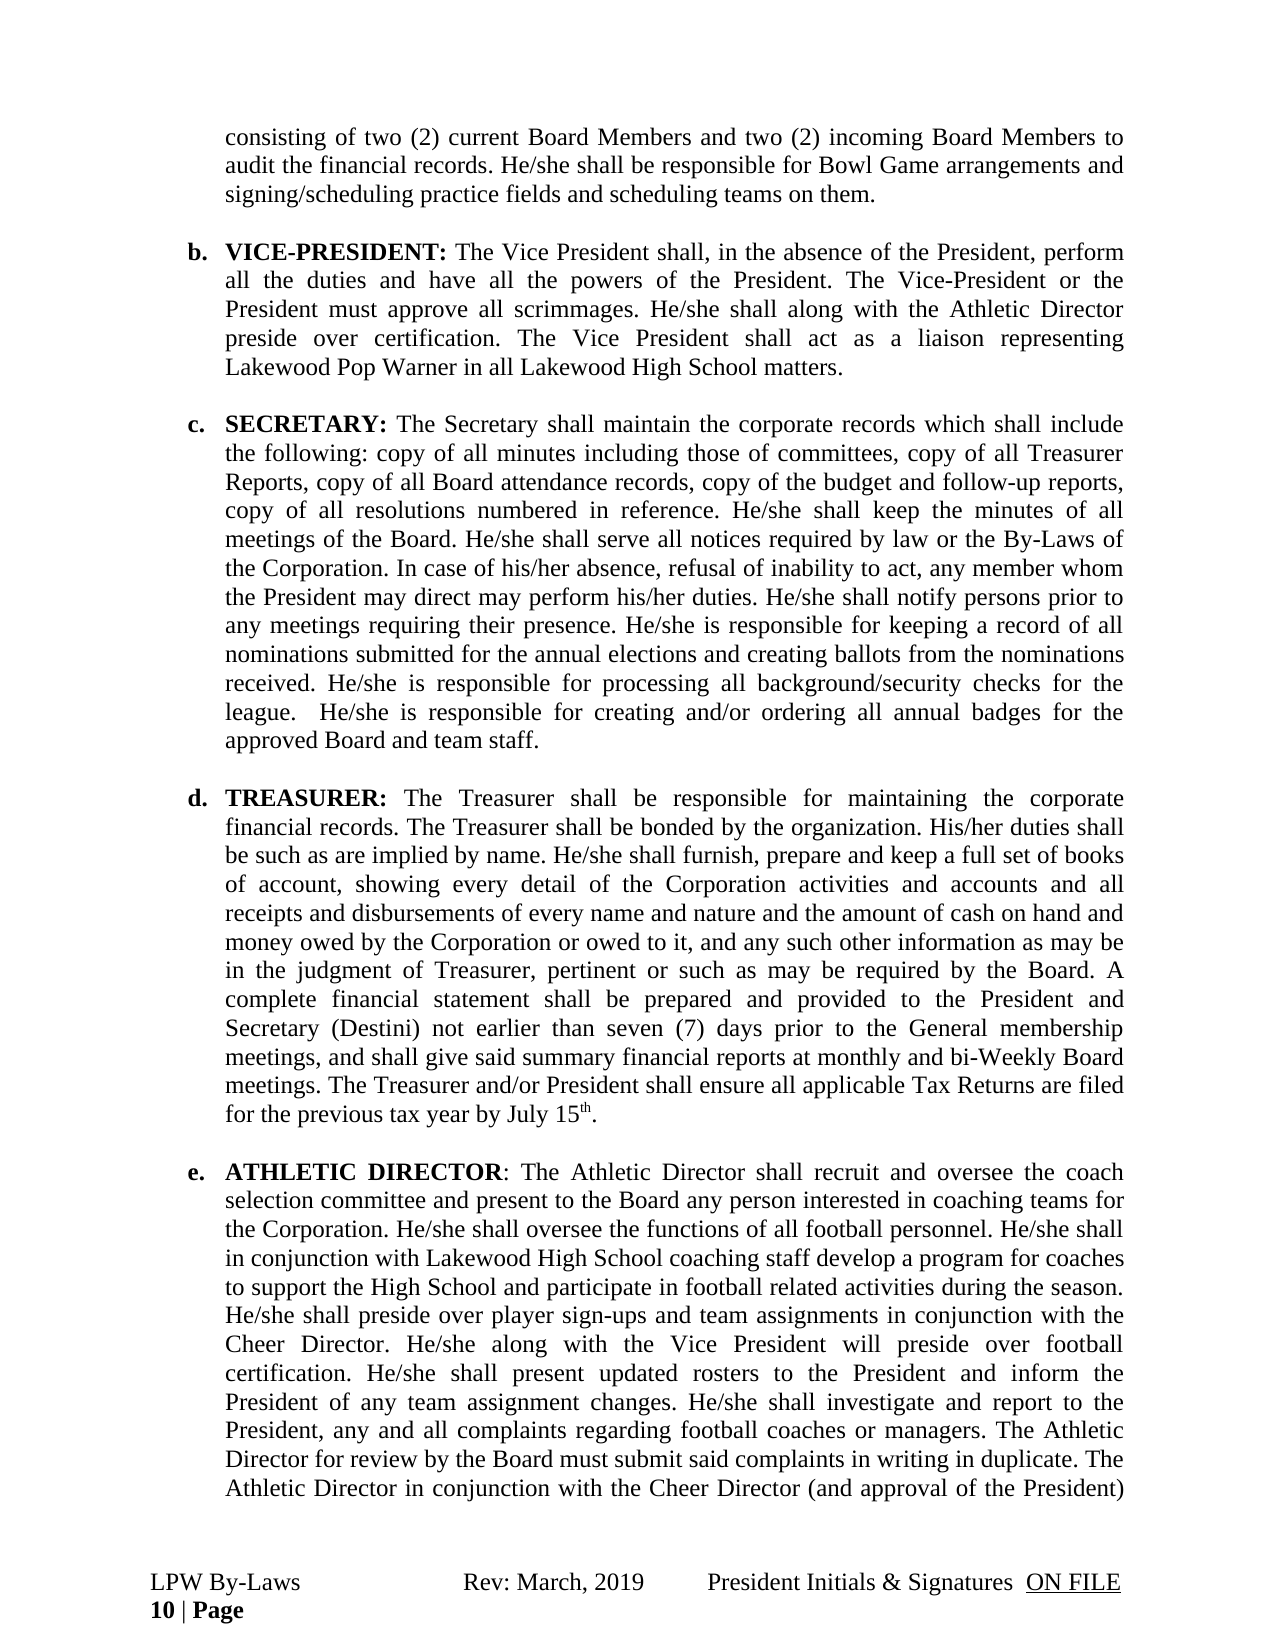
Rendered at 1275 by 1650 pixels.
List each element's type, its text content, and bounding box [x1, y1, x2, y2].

list TREASURER: The Treasurer shall be responsible for maintaining the corporate financial records. The Treasurer shall be bonded by the organization. His/her duties shall be such as are implied by name. He/she shall furnish, prepare and keep a full set of books of account, showing every detail of the Corporation activities and accounts and all receipts and disbursements of every name and nature and the amount of cash on hand and money owed by the Corporation or owed to it, and any such other information as may be in the judgment of Treasurer, pertinent or such as may be required by the Board. A complete financial statement shall be prepared and provided to the President and Secretary (Destini) not earlier than seven (7) days prior to the General membership meetings, and shall give said summary financial reports at monthly and bi-Weekly Board meetings. The Treasurer and/or President shall ensure all applicable Tax Returns are filed for the previous tax year by July 15th. [187, 783, 1125, 1128]
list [187, 1157, 1125, 1502]
list SECRETARY: The Secretary shall maintain the corporate records which shall include the following: copy of all minutes including those of committees, copy of all Treasurer Reports, copy of all Board attendance records, copy of the budget and follow-up reports, copy of all resolutions numbered in reference. He/she shall keep the minutes of all meetings of the Board. He/she shall serve all notices required by law or the By-Laws of the Corporation. In case of his/her absence, refusal of inability to act, any member whom the President may direct may perform his/her duties. He/she shall notify persons prior to any meetings requiring their presence. He/she is responsible for keeping a record of all nominations submitted for the annual elections and creating ballots from the nominations received. He/she is responsible for processing all background/security checks for the league. He/she is responsible for creating and/or ordering all annual badges for the approved Board and team staff. [187, 409, 1125, 754]
list VICE-PRESIDENT: The Vice President shall, in the absence of the President, perform all the duties and have all the powers of the President. The Vice-President or the President must approve all scrimmages. He/she shall along with the Athletic Director preside over certification. The Vice President shall act as a liaison representing Lakewood Pop Warner in all Lakewood High School matters. [187, 237, 1125, 381]
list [187, 122, 1125, 208]
